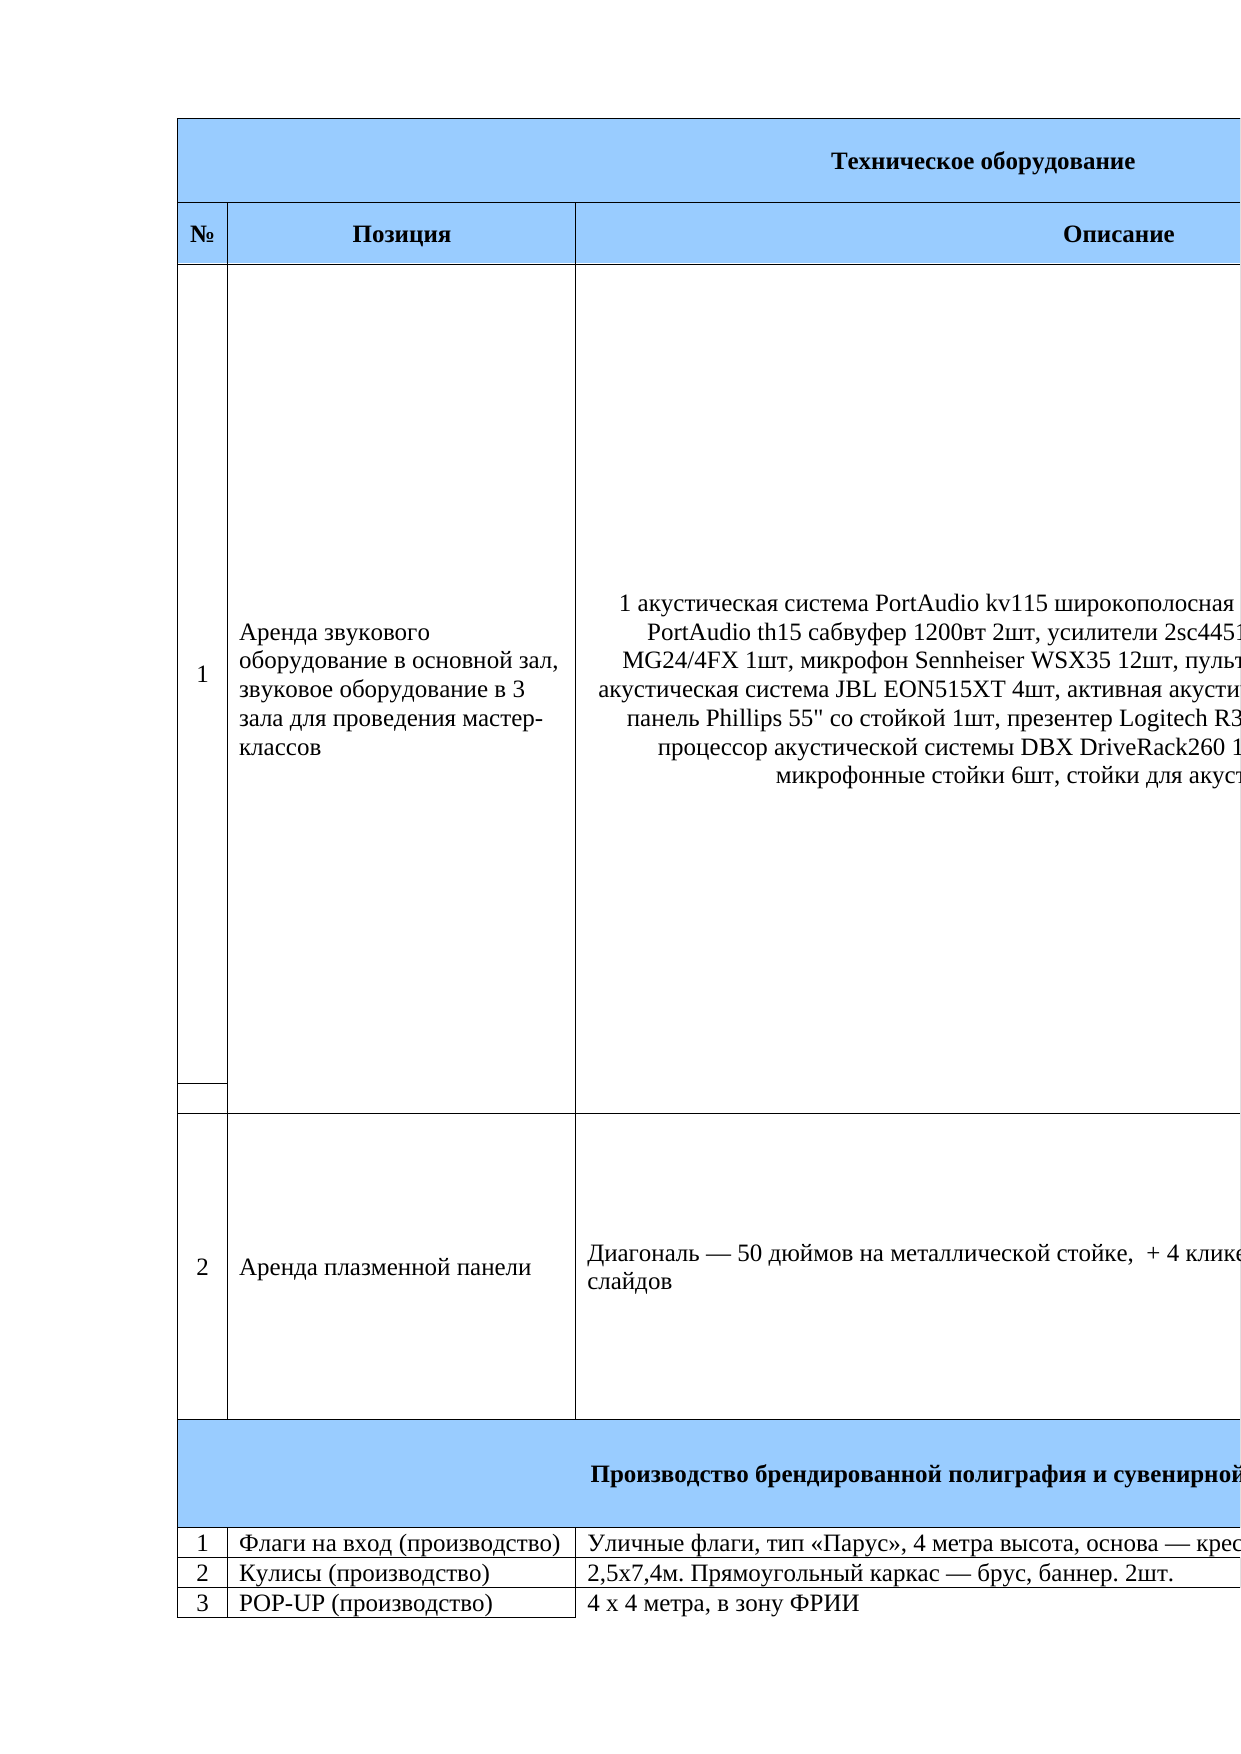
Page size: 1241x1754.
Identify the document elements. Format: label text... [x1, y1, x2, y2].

table_cell 2 [178, 1558, 227, 1587]
table_cell Аренда звукового оборудование в основной зал, звуковое оборудование в 3 зала для проведения мастер-классов [228, 265, 575, 1113]
table_cell Уличные флаги, тип «Парус», 4 метра высота, основа — крестообразная, под утяжеление [576, 1528, 1240, 1557]
table_cell Позиция [228, 203, 575, 263]
table_cell Аренда плазменной панели [228, 1114, 575, 1419]
table_cell Флаги на вход (производство) [228, 1528, 575, 1557]
table_cell Описание [576, 203, 1240, 263]
table_cell 2 [178, 1114, 227, 1419]
table_cell 4 х 4 метра, в зону ФРИИ [576, 1588, 1240, 1617]
table_cell 2,5х7,4м. Прямоугольный каркас — брус, баннер. 2шт. [576, 1558, 1240, 1587]
table_cell Производство брендированной полиграфия и сувенирной продукции [178, 1420, 1240, 1527]
table_cell [178, 1084, 227, 1113]
table_header Техническое оборудование [178, 119, 1240, 202]
table_cell 1 [178, 1528, 227, 1557]
table_cell 3 [178, 1588, 227, 1617]
table_cell 1 [178, 265, 227, 1083]
table_cell POP-UP (производство) [228, 1588, 575, 1617]
table_cell Диагональ — 50 дюймов на металлической стойке, + 4 кликера для беспроводной перемотки слайдов [576, 1114, 1240, 1419]
table_cell 1 акустическая система PortAudio kv115 широкополосная 1200 вт 2шт, акустическая система PortAudio th15 сабвуфер 1200вт 2шт, усилители 2sc4451hd 2*2500wt 2шт, пульт Yamaha MG24/4FX 1шт, микрофон Sennheiser WSX35 12шт, пульт Yamaha MG12/4FX 4шт, активная акустическая система JBL EON515XT 4шт, активная акустическая система EV ZLX12 4шт, LCD-панель Phillips 55" со стойкой 1шт, презентер Logitech R300 3шт, ноутбук Asus K56CB 2шт, процессор акустической системы DBX DriveRack260 1шт, комплект коммутации 1шт, микрофонные стойки 6шт, стойки для акустических систем 8шт [576, 265, 1240, 1113]
table_cell Кулисы (производство) [228, 1558, 575, 1587]
table_cell № [178, 203, 227, 263]
